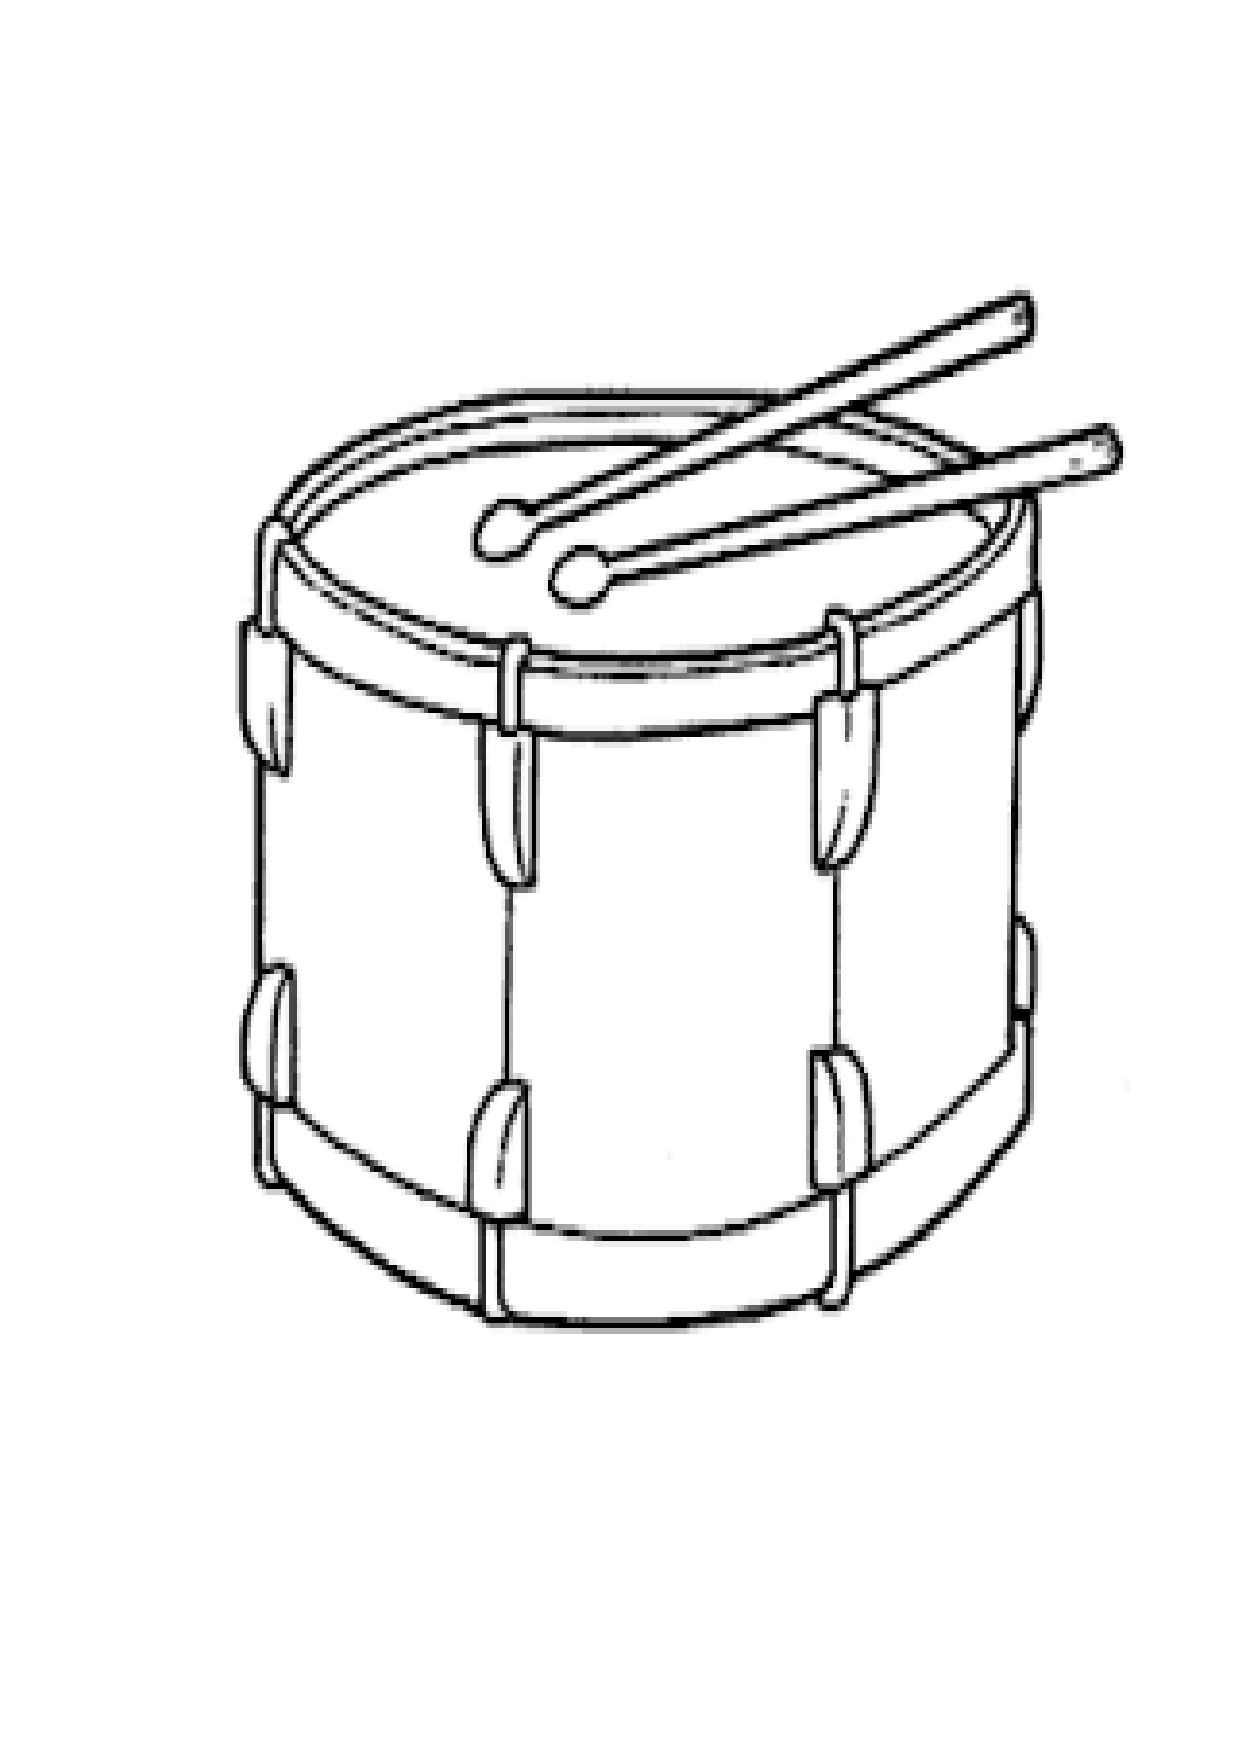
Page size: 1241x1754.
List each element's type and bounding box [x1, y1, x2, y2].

picture [197, 209, 1154, 1387]
